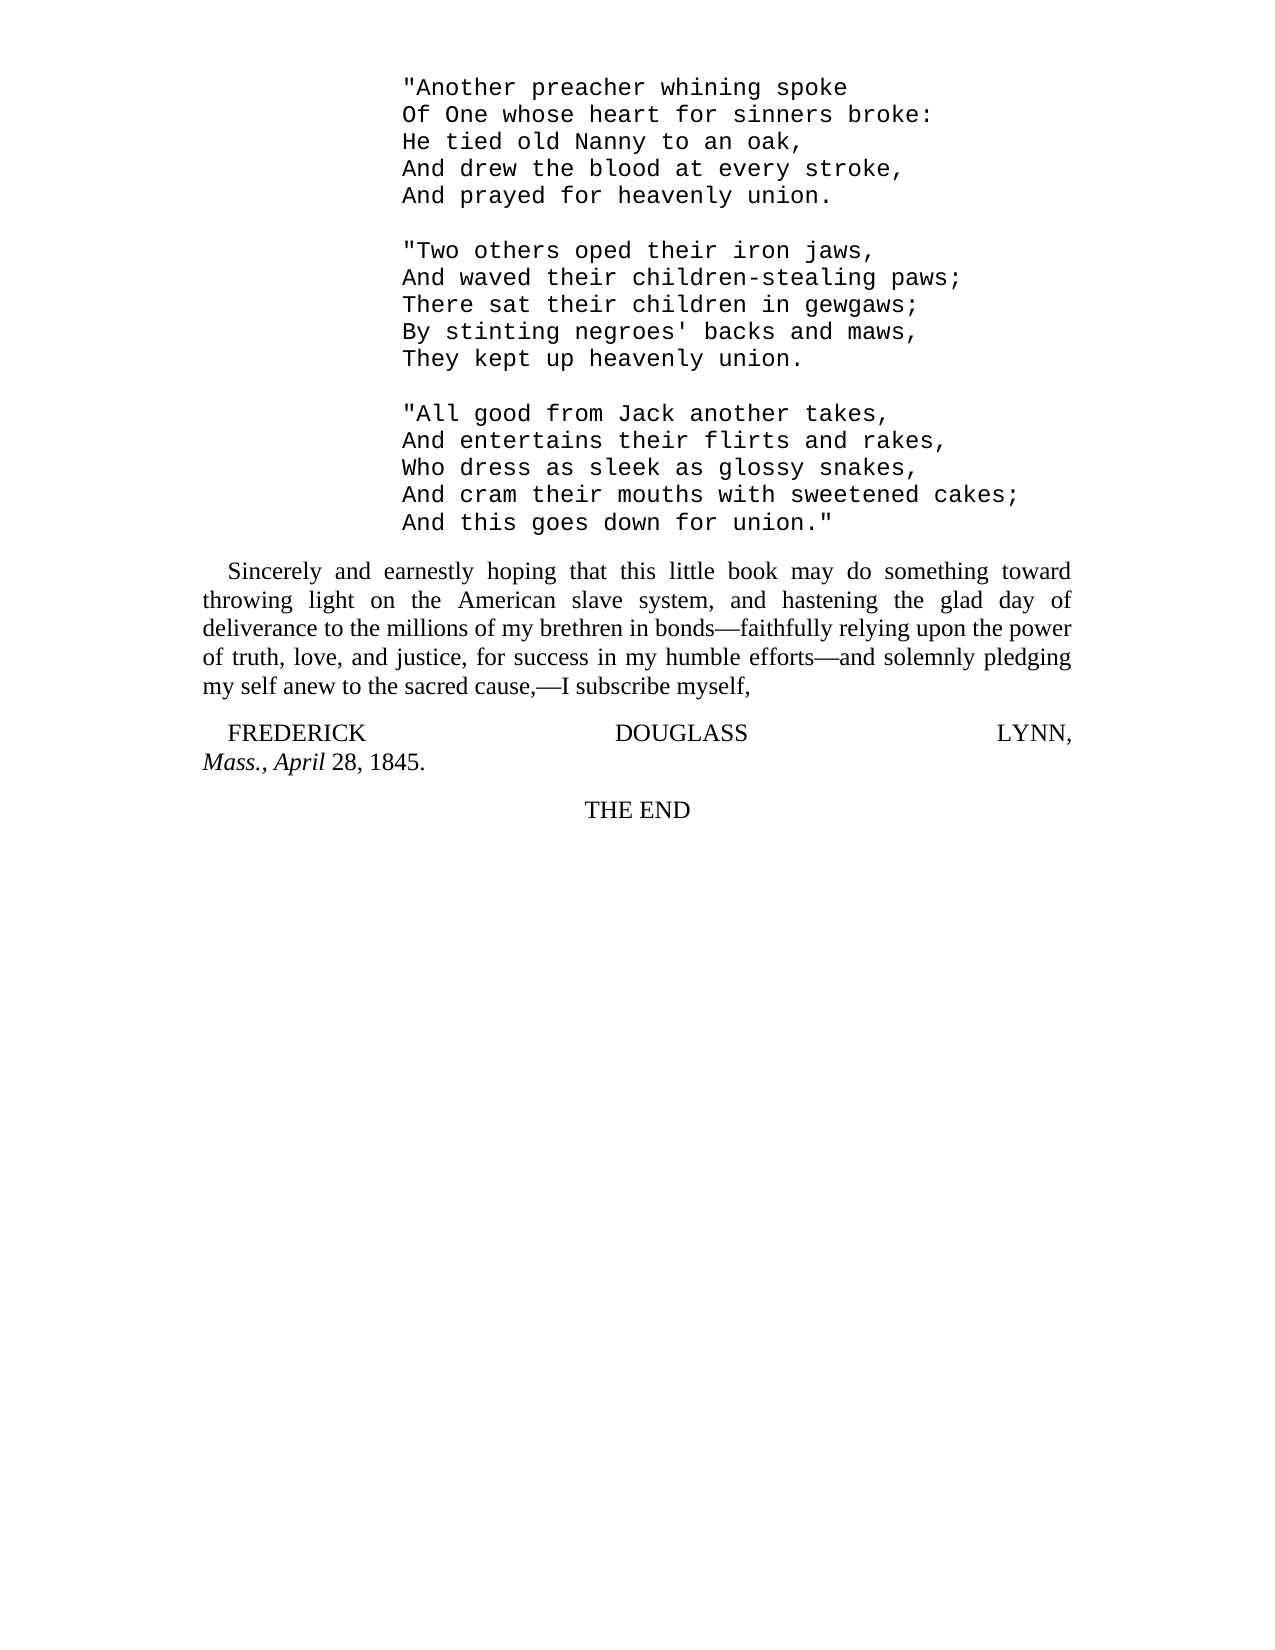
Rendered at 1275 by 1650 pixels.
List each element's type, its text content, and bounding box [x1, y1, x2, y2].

text "Two others oped their iron jaws, [330, 238, 1200, 265]
text They kept up heavenly union. [330, 347, 1200, 374]
text And this goes down for union." [330, 510, 1200, 537]
text And cram their mouths with sweetened cakes; [330, 483, 1200, 510]
text And entertains their flirts and rakes, [330, 428, 1200, 456]
text FREDERICK DOUGLASS LYNN, Mass., April 28, 1845. [202, 718, 1072, 776]
text Who dress as sleek as glossy snakes, [330, 456, 1200, 483]
text Of One whose heart for sinners broke: [330, 102, 1200, 129]
text He tied old Nanny to an oak, [330, 129, 1200, 157]
text And drew the blood at every stroke, [330, 157, 1200, 184]
text And prayed for heavenly union. [330, 184, 1200, 211]
text "Another preacher whining spoke [330, 75, 1200, 102]
text THE END [75, 795, 1200, 823]
text And waved their children-stealing paws; [330, 265, 1200, 292]
text By stinting negroes' backs and maws, [330, 320, 1200, 347]
text There sat their children in gewgaws; [330, 292, 1200, 320]
text "All good from Jack another takes, [330, 401, 1200, 428]
text Sincerely and earnestly hoping that this little book may do something toward throwing light on the American slave system, and hastening the glad day of deliverance to the millions of my brethren in bonds—faithfully relying upon the power of truth, love, and justice, for success in my humble efforts—and solemnly pledging my self anew to the sacred cause,—I subscribe myself, [202, 556, 1072, 700]
